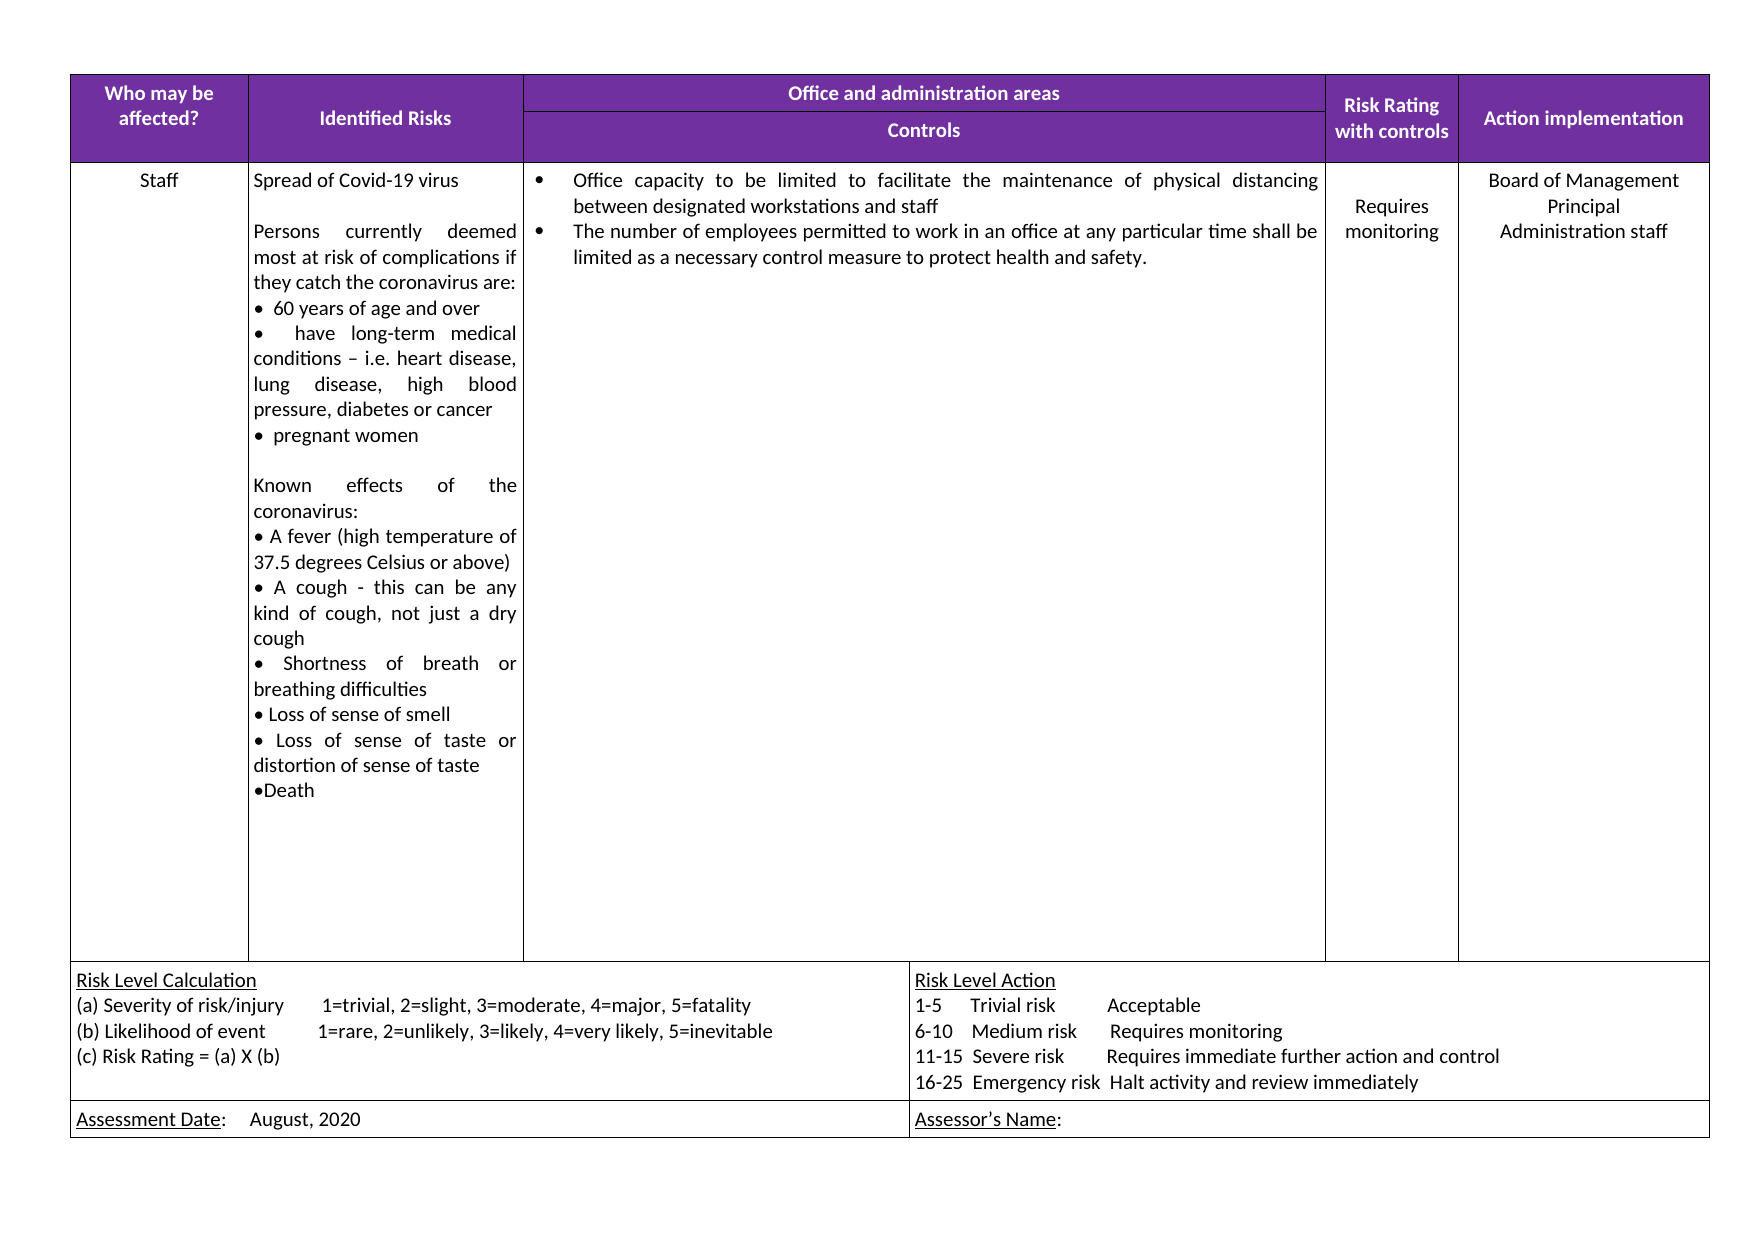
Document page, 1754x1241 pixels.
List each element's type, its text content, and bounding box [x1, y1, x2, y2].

table_cell Office capacity to be limited to facilitate the maintenance of physical distancing between designated workstations and staff The number of employees permitted to work in an office at any particular time shall be limited as a necessary control measure to protect health and safety. [524, 163, 1325, 961]
table_header Action implementation [1459, 75, 1709, 162]
table_cell Board of Management Principal Administration staff [1459, 163, 1709, 961]
table_cell Controls [524, 112, 1325, 162]
table_cell Assessment Date: August, 2020 [71, 1101, 909, 1137]
table_header Risk Rating with controls [1326, 75, 1458, 162]
table_cell Staff [71, 163, 248, 961]
table_cell Requires monitoring [1326, 163, 1458, 961]
table_cell Risk Level Action 1-5 Trivial risk Acceptable 6-10 Medium risk Requires monitoring 11-15 Severe risk Requires immediate further action and control 16-25 Emergency risk Halt activity and review immediately [910, 962, 1709, 1100]
table_header Identified Risks [249, 75, 523, 162]
table_header Who may be affected? [71, 75, 248, 162]
table_cell Assessor’s Name: [910, 1101, 1709, 1137]
table_header Office and administration areas [524, 75, 1325, 111]
table_cell Risk Level Calculation (a) Severity of risk/injury 1=trivial, 2=slight, 3=moderate, 4=major, 5=fatality (b) Likelihood of event 1=rare, 2=unlikely, 3=likely, 4=very likely, 5=inevitable (c) Risk Rating = (a) X (b) [71, 962, 909, 1100]
